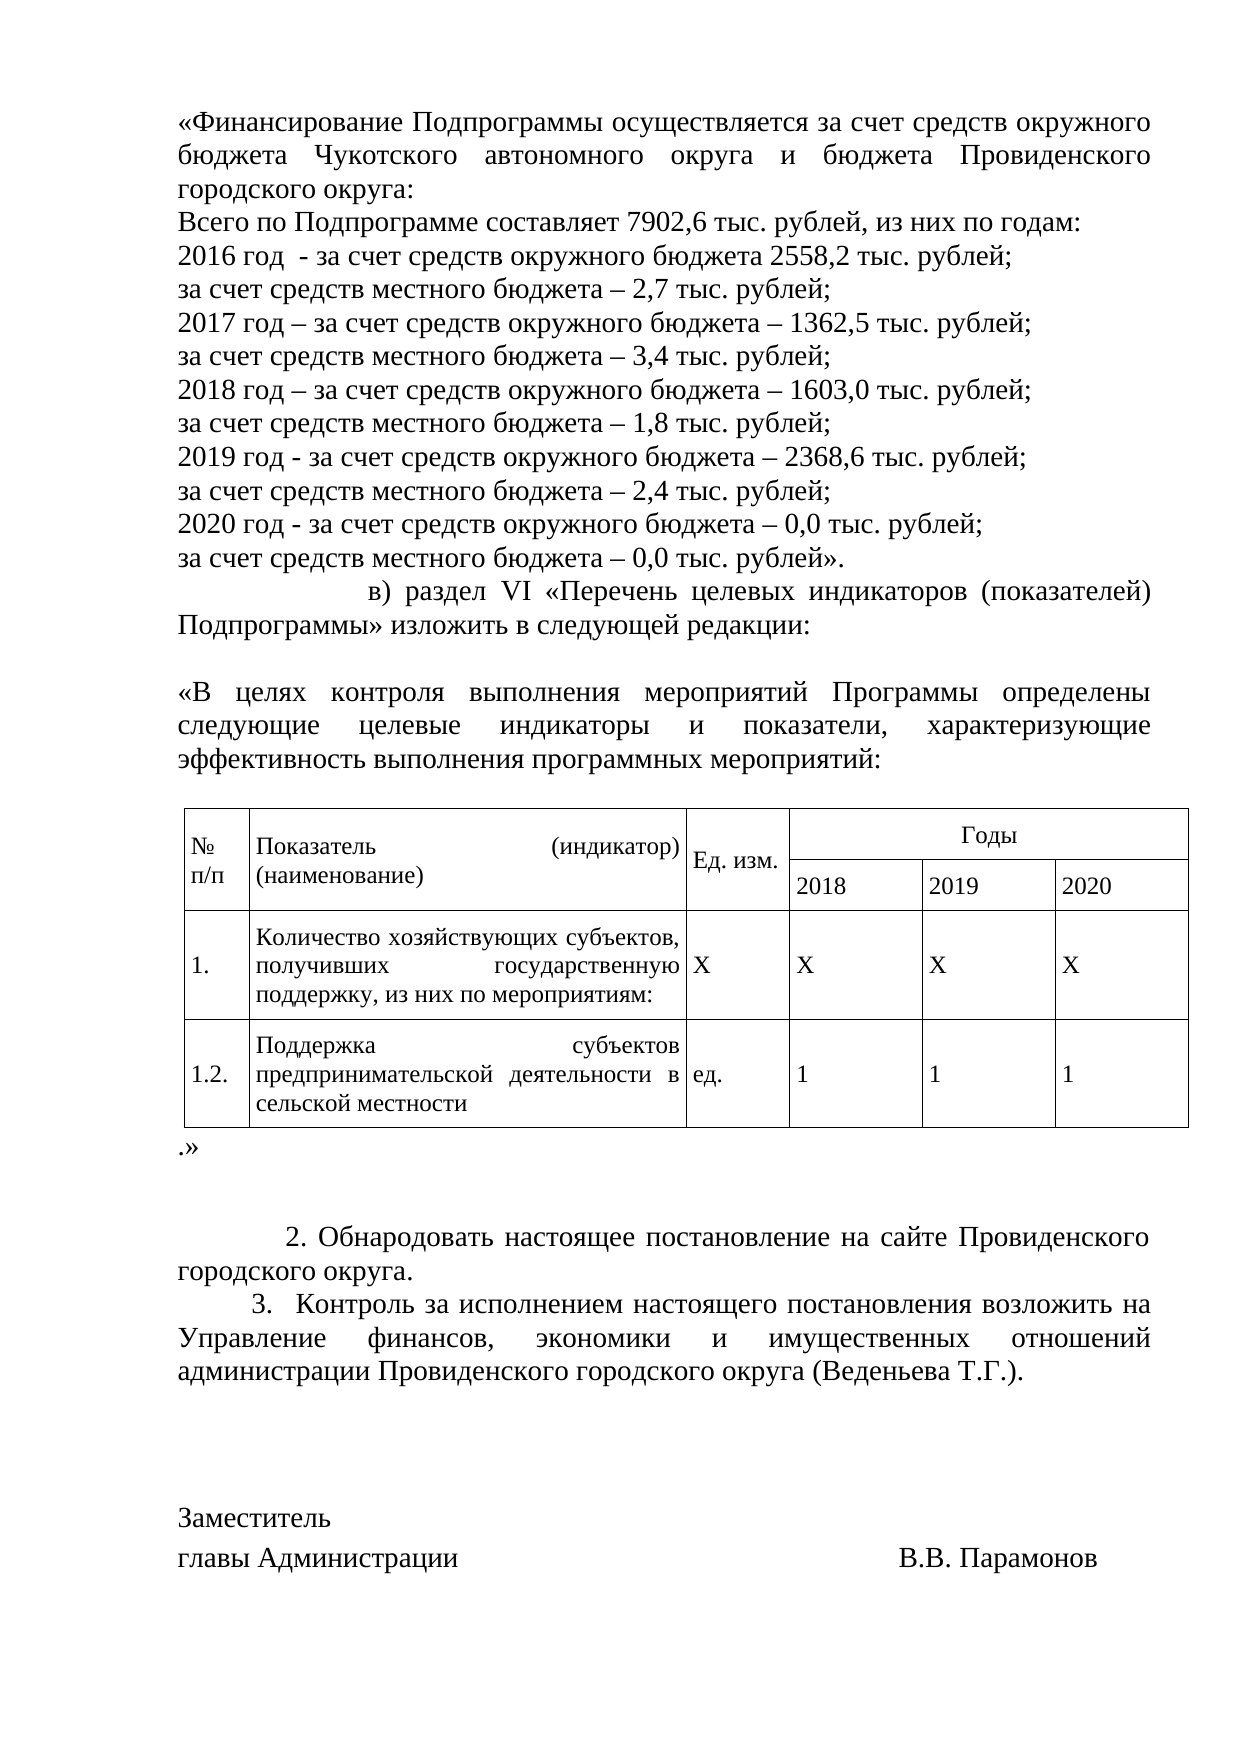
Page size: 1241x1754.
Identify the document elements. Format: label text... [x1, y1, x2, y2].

text Заместитель [177, 1500, 1152, 1534]
text 2020 год - за счет средств окружного бюджета – 0,0 тыс. рублей; [177, 506, 1152, 540]
table_cell 2018 [790, 860, 922, 910]
table_header Ед. изм. [687, 809, 789, 910]
table_header Показатель (индикатор) (наименование) [250, 809, 686, 910]
text «Финансирование Подпрограммы осуществляется за счет средств окружного бюджета Чукотского автономного округа и бюджета Провиденского городского округа: [177, 104, 1152, 204]
text за счет средств местного бюджета – 1,8 тыс. рублей; [177, 406, 1152, 439]
text 2016 год - за счет средств окружного бюджета 2558,2 тыс. рублей; [177, 238, 1152, 271]
table_cell ед. [687, 1020, 789, 1127]
table_cell Поддержка субъектов предпринимательской деятельности в сельской местности [250, 1020, 686, 1127]
text за счет средств местного бюджета – 2,7 тыс. рублей; [177, 271, 1152, 305]
text за счет средств местного бюджета – 2,4 тыс. рублей; [177, 473, 1152, 506]
table_cell Х [1056, 911, 1188, 1019]
table_cell Количество хозяйствующих субъектов, получивших государственную поддержку, из них по мероприятиям: [250, 911, 686, 1019]
table_cell 2020 [1056, 860, 1188, 910]
table_header № п/п [185, 809, 249, 910]
text в) раздел VI «Перечень целевых индикаторов (показателей) Подпрограммы» изложить в следующей редакции: [177, 573, 1152, 640]
text за счет средств местного бюджета – 3,4 тыс. рублей; [177, 338, 1152, 372]
text 2017 год – за счет средств окружного бюджета – 1362,5 тыс. рублей; [177, 305, 1152, 338]
text Всего по Подпрограмме составляет 7902,6 тыс. рублей, из них по годам: [177, 204, 1152, 238]
text .» [177, 1128, 1152, 1162]
text 2. Обнародовать настоящее постановление на сайте Провиденского городского округа. [177, 1219, 1152, 1286]
table_cell X [790, 911, 922, 1019]
table_cell X [687, 911, 789, 1019]
table_cell X [923, 911, 1055, 1019]
text 2018 год – за счет средств окружного бюджета – 1603,0 тыс. рублей; [177, 372, 1152, 406]
text за счет средств местного бюджета – 0,0 тыс. рублей». [177, 540, 1152, 573]
text 2019 год - за счет средств окружного бюджета – 2368,6 тыс. рублей; [177, 439, 1152, 473]
table_cell 1.2. [185, 1020, 249, 1127]
text «В целях контроля выполнения мероприятий Программы определены следующие целевые индикаторы и показатели, характеризующие эффективность выполнения программных мероприятий: [177, 674, 1152, 774]
table_cell 1 [790, 1020, 922, 1127]
table_header Годы [790, 809, 1188, 859]
table_cell 1 [1056, 1020, 1188, 1127]
table_cell 2019 [923, 860, 1055, 910]
text 3. Контроль за исполнением настоящего постановления возложить на Управление финансов, экономики и имущественных отношений администрации Провиденского городского округа (Веденьева Т.Г.). [177, 1286, 1152, 1387]
table_cell 1 [923, 1020, 1055, 1127]
text главы Администрации В.В. Парамонов [177, 1540, 1152, 1573]
table_cell 1. [185, 911, 249, 1019]
